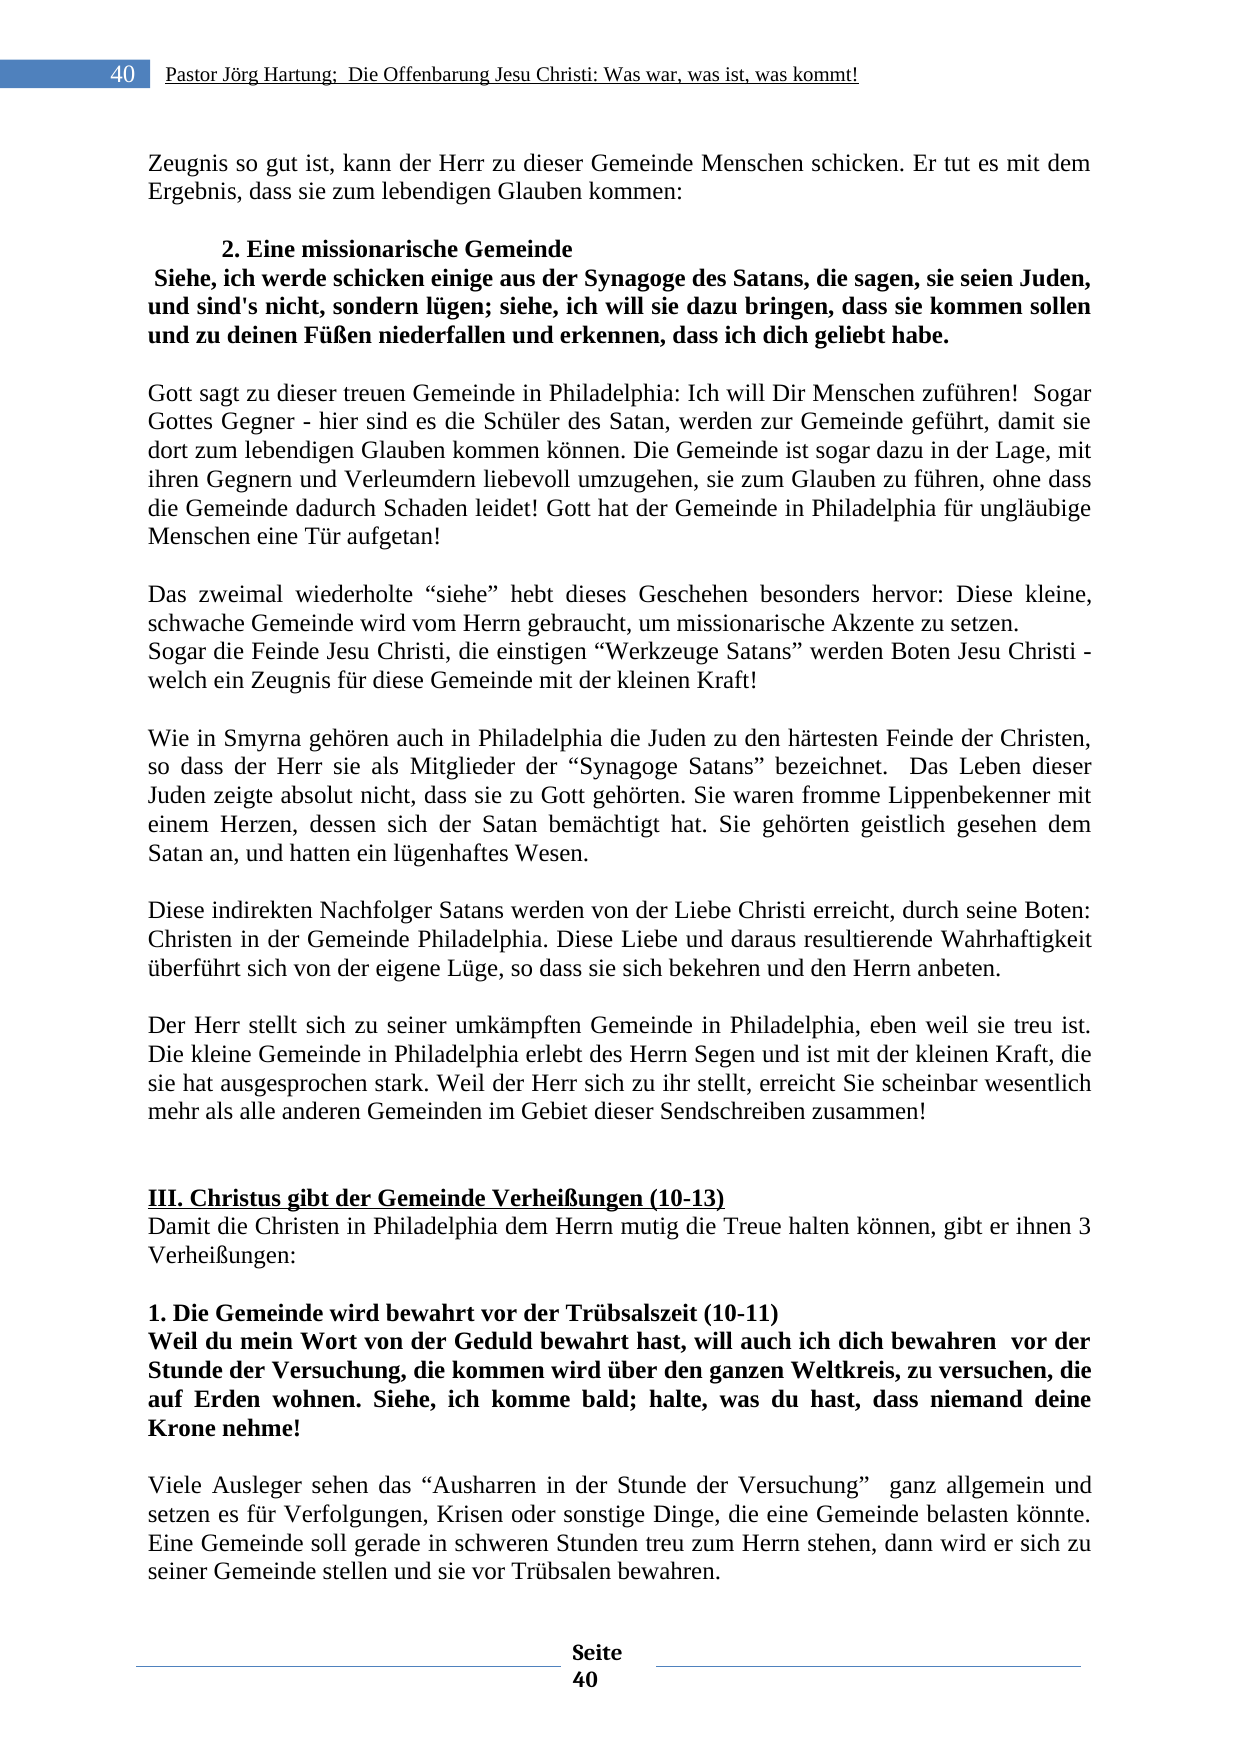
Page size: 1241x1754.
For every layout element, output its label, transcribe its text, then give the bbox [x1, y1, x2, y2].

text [148, 148, 1093, 205]
text Das zweimal wiederholte “siehe” hebt dieses Geschehen besonders hervor: Diese kleine, schwache Gemeinde wird vom Herrn gebraucht, um missionarische Akzente zu setzen. [148, 579, 1093, 636]
text Siehe, ich werde schicken einige aus der Synagoge des Satans, die sagen, sie seien Juden, und sind's nicht, sondern lügen; siehe, ich will sie dazu bringen, dass sie kommen sollen und zu deinen Füßen niederfallen und erkennen, dass ich dich geliebt habe. [148, 263, 1093, 349]
text 1. Die Gemeinde wird bewahrt vor der Trübsalszeit (10-11) [148, 1298, 1093, 1326]
text 2. Eine missionarische Gemeinde [148, 234, 1093, 263]
text Gott sagt zu dieser treuen Gemeinde in Philadelphia: Ich will Dir Menschen zuführen! Sogar Gottes Gegner - hier sind es die Schüler des Satan, werden zur Gemeinde geführt, damit sie dort zum lebendigen Glauben kommen können. Die Gemeinde ist sogar dazu in der Lage, mit ihren Gegnern und Verleumdern liebevoll umzugehen, sie zum Glauben zu führen, ohne dass die Gemeinde dadurch Schaden leidet! Gott hat der Gemeinde in Philadelphia für ungläubige Menschen eine Tür aufgetan! [148, 378, 1093, 550]
text Damit die Christen in Philadelphia dem Herrn mutig die Treue halten können, gibt er ihnen 3 Verheißungen: [148, 1211, 1093, 1269]
text Der Herr stellt sich zu seiner umkämpften Gemeinde in Philadelphia, eben weil sie treu ist. Die kleine Gemeinde in Philadelphia erlebt des Herrn Segen und ist mit der kleinen Kraft, die sie hat ausgesprochen stark. Weil der Herr sich zu ihr stellt, erreicht Sie scheinbar wesentlich mehr als alle anderen Gemeinden im Gebiet dieser Sendschreiben zusammen! [148, 1010, 1093, 1125]
text Weil du mein Wort von der Geduld bewahrt hast, will auch ich dich bewahren vor der Stunde der Versuchung, die kommen wird über den ganzen Weltkreis, zu versuchen, die auf Erden wohnen. Siehe, ich komme bald; halte, was du hast, dass niemand deine Krone nehme! [148, 1326, 1093, 1441]
text III. Christus gibt der Gemeinde Verheißungen (10-13) [148, 1183, 1093, 1211]
text Wie in Smyrna gehören auch in Philadelphia die Juden zu den härtesten Feinde der Christen, so dass der Herr sie als Mitglieder der “Synagoge Satans” bezeichnet. Das Leben dieser Juden zeigte absolut nicht, dass sie zu Gott gehörten. Sie waren fromme Lippenbekenner mit einem Herzen, dessen sich der Satan bemächtigt hat. Sie gehörten geistlich gesehen dem Satan an, und hatten ein lügenhaftes Wesen. [148, 723, 1093, 866]
text Diese indirekten Nachfolger Satans werden von der Liebe Christi erreicht, durch seine Boten: Christen in der Gemeinde Philadelphia. Diese Liebe und daraus resultierende Wahrhaftigkeit überführt sich von der eigene Lüge, so dass sie sich bekehren und den Herrn anbeten. [148, 895, 1093, 981]
text Sogar die Feinde Jesu Christi, die einstigen “Werkzeuge Satans” werden Boten Jesu Christi - welch ein Zeugnis für diese Gemeinde mit der kleinen Kraft! [148, 636, 1093, 694]
text Viele Ausleger sehen das “Ausharren in der Stunde der Versuchung” ganz allgemein und setzen es für Verfolgungen, Krisen oder sonstige Dinge, die eine Gemeinde belasten könnte. Eine Gemeinde soll gerade in schweren Stunden treu zum Herrn stehen, dann wird er sich zu seiner Gemeinde stellen und sie vor Trübsalen bewahren. [148, 1470, 1093, 1585]
